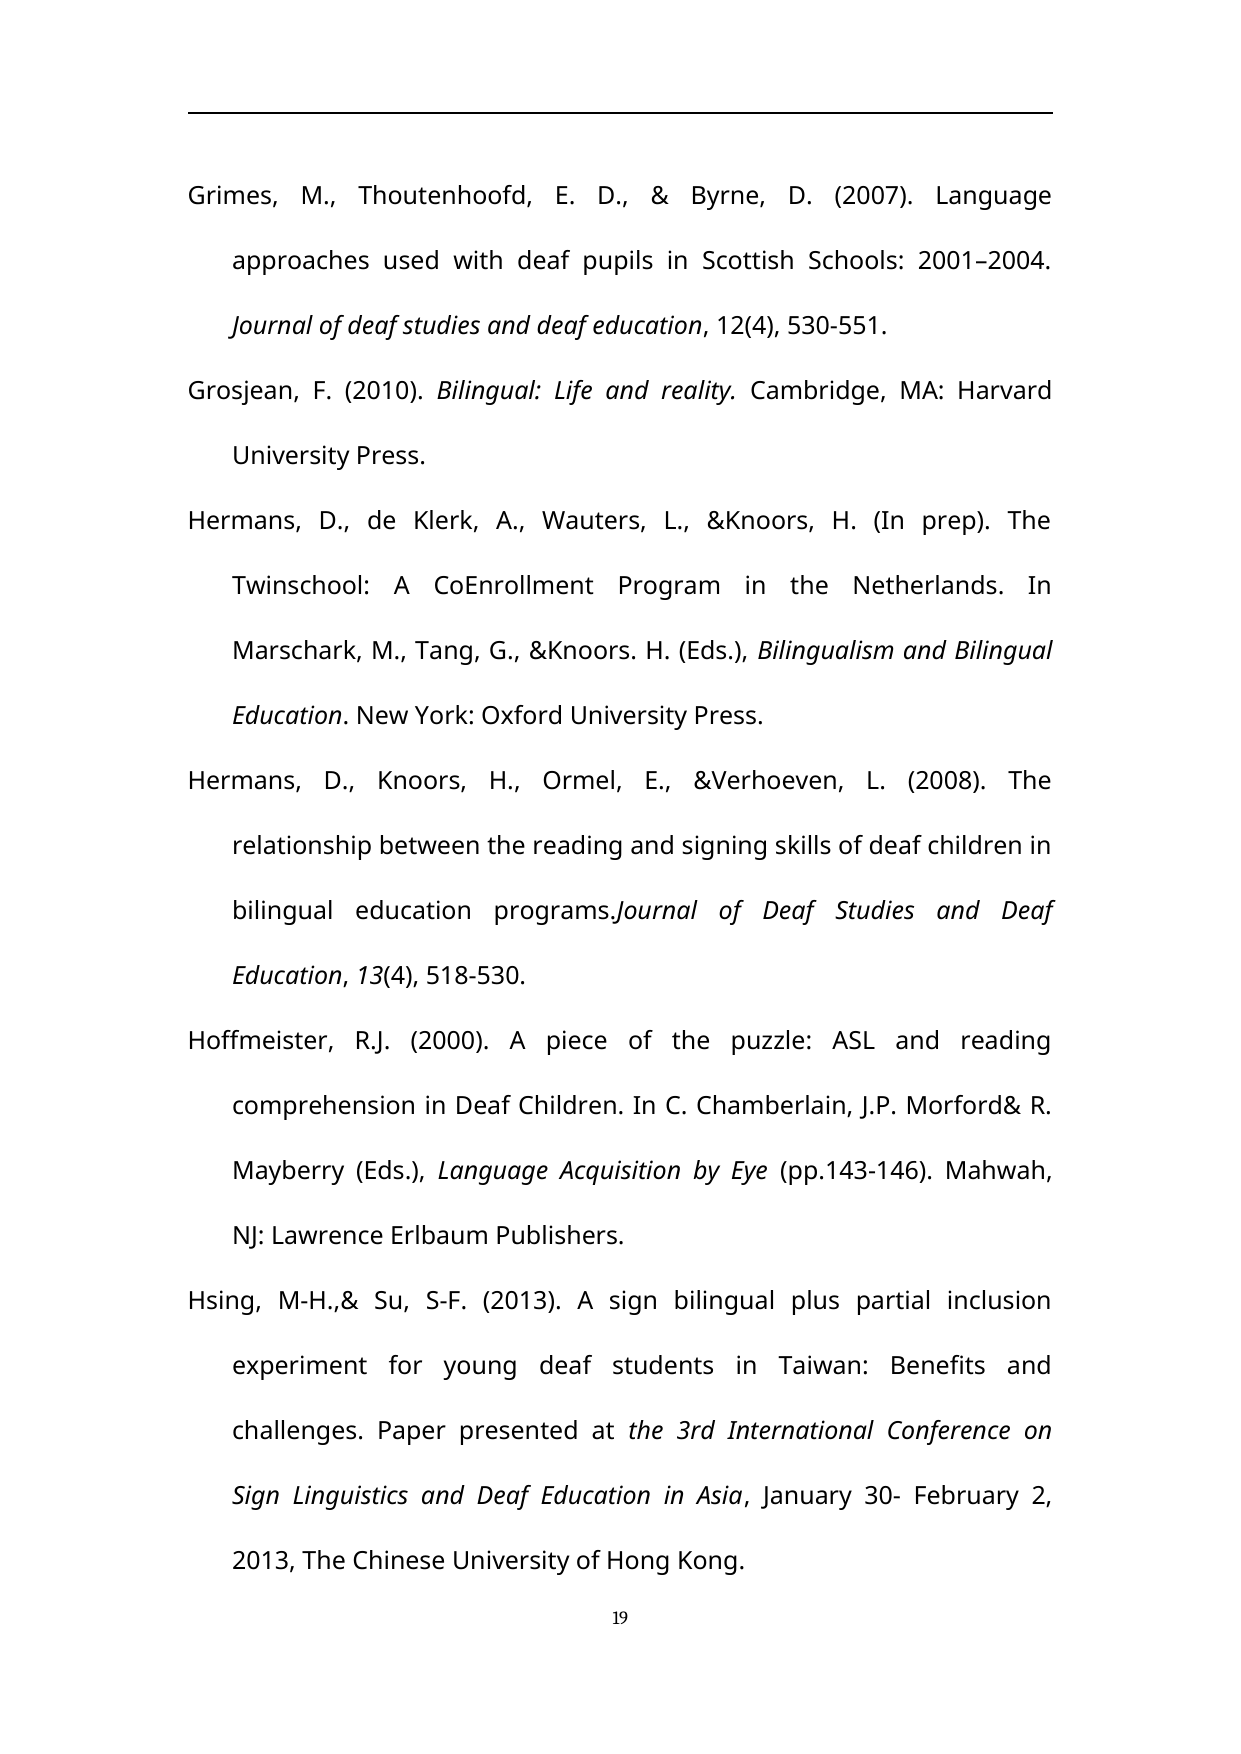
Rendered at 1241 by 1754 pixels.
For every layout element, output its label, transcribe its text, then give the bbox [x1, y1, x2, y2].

text Hermans, D., de Klerk, A., Wauters, L., &Knoors, H. (In prep). The Twinschool: A CoEnrollment Program in the Netherlands. In Marschark, M., Tang, G., &Knoors. H. (Eds.), Bilingualism and Bilingual Education. New York: Oxford University Press. [187, 487, 1053, 747]
text Hsing, M-H.,& Su, S-F. (2013). A sign bilingual plus partial inclusion experiment for young deaf students in Taiwan: Benefits and challenges. Paper presented at the 3rd International Conference on Sign Linguistics and Deaf Education in Asia, January 30- February 2, 2013, The Chinese University of Hong Kong. [187, 1267, 1053, 1592]
text Hermans, D., Knoors, H., Ormel, E., &Verhoeven, L. (2008). The relationship between the reading and signing skills of deaf children in bilingual education programs.Journal of Deaf Studies and Deaf Education, 13(4), 518-530. [187, 747, 1053, 1007]
text Hoffmeister, R.J. (2000). A piece of the puzzle: ASL and reading comprehension in Deaf Children. In C. Chamberlain, J.P. Morford& R. Mayberry (Eds.), Language Acquisition by Eye (pp.143-146). Mahwah, NJ: Lawrence Erlbaum Publishers. [187, 1007, 1053, 1267]
text Grimes, M., Thoutenhoofd, E. D., & Byrne, D. (2007). Language approaches used with deaf pupils in Scottish Schools: 2001–2004. Journal of deaf studies and deaf education, 12(4), 530-551. [187, 162, 1053, 357]
text Grosjean, F. (2010). Bilingual: Life and reality. Cambridge, MA: Harvard University Press. [187, 357, 1053, 487]
